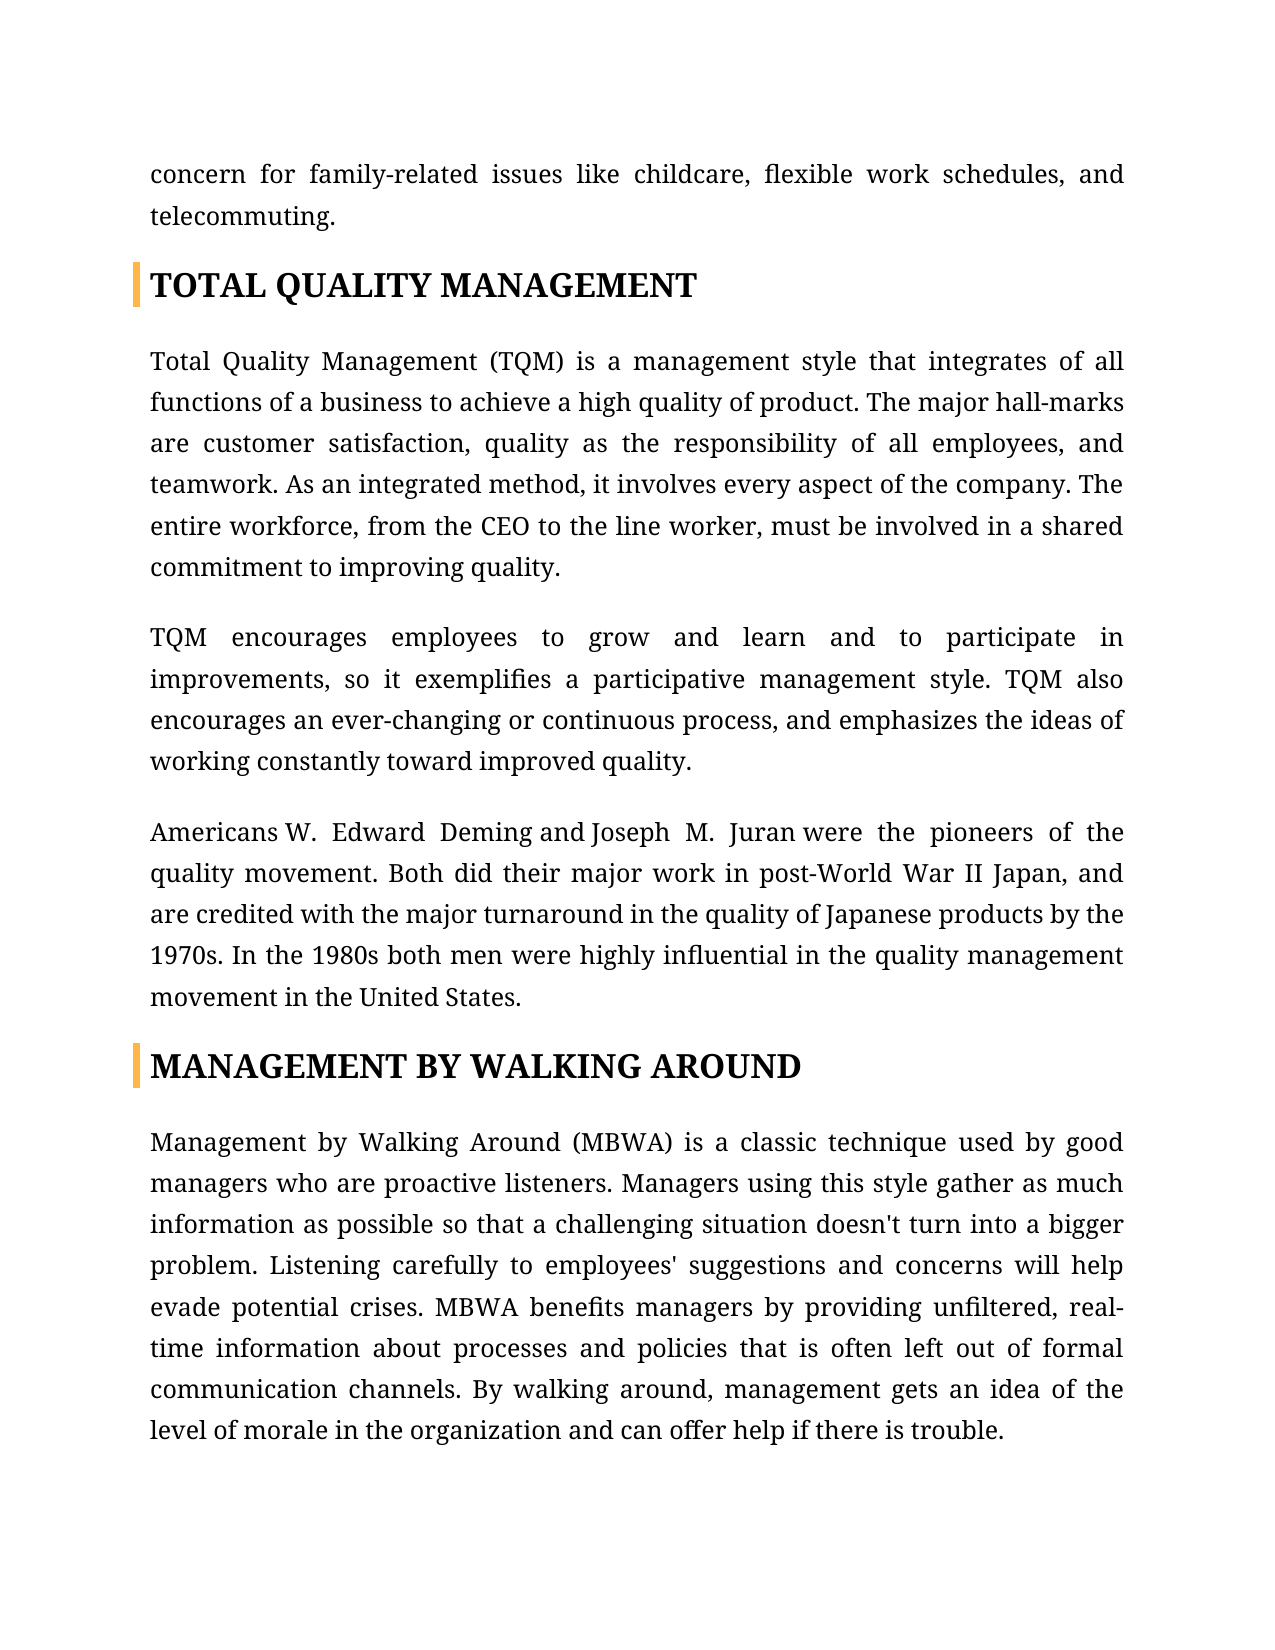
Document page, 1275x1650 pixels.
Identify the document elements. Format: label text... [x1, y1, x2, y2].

text Management by Walking Around (MBWA) is a classic technique used by good managers who are proactive listeners. Managers using this style gather as much information as possible so that a challenging situation doesn't turn into a bigger problem. Listening carefully to employees' suggestions and concerns will help evade potential crises. MBWA benefits managers by providing unfiltered, real-time information about processes and policies that is often left out of formal communication channels. By walking around, management gets an idea of the level of morale in the organization and can offer help if there is trouble. [150, 1117, 1125, 1447]
text MANAGEMENT BY WALKING AROUND [133, 1042, 1125, 1088]
text Americans W. Edward Deming and Joseph M. Juran were the pioneers of the quality movement. Both did their major work in post-World War II Japan, and are credited with the major turnaround in the quality of Japanese products by the 1970s. In the 1980s both men were highly influential in the quality management movement in the United States. [150, 807, 1125, 1013]
text TQM encourages employees to grow and learn and to participate in improvements, so it exemplifies a participative management style. TQM also encourages an ever-changing or continuous process, and emphasizes the ideas of working constantly toward improved quality. [150, 613, 1125, 778]
text Total Quality Management (TQM) is a management style that integrates of all functions of a business to achieve a high quality of product. The major hall-marks are customer satisfaction, quality as the responsibility of all employees, and teamwork. As an integrated method, it involves every aspect of the company. The entire workforce, from the CEO to the line worker, must be involved in a shared commitment to improving quality. [150, 336, 1125, 584]
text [150, 150, 1125, 232]
text TOTAL QUALITY MANAGEMENT [140, 262, 1125, 307]
